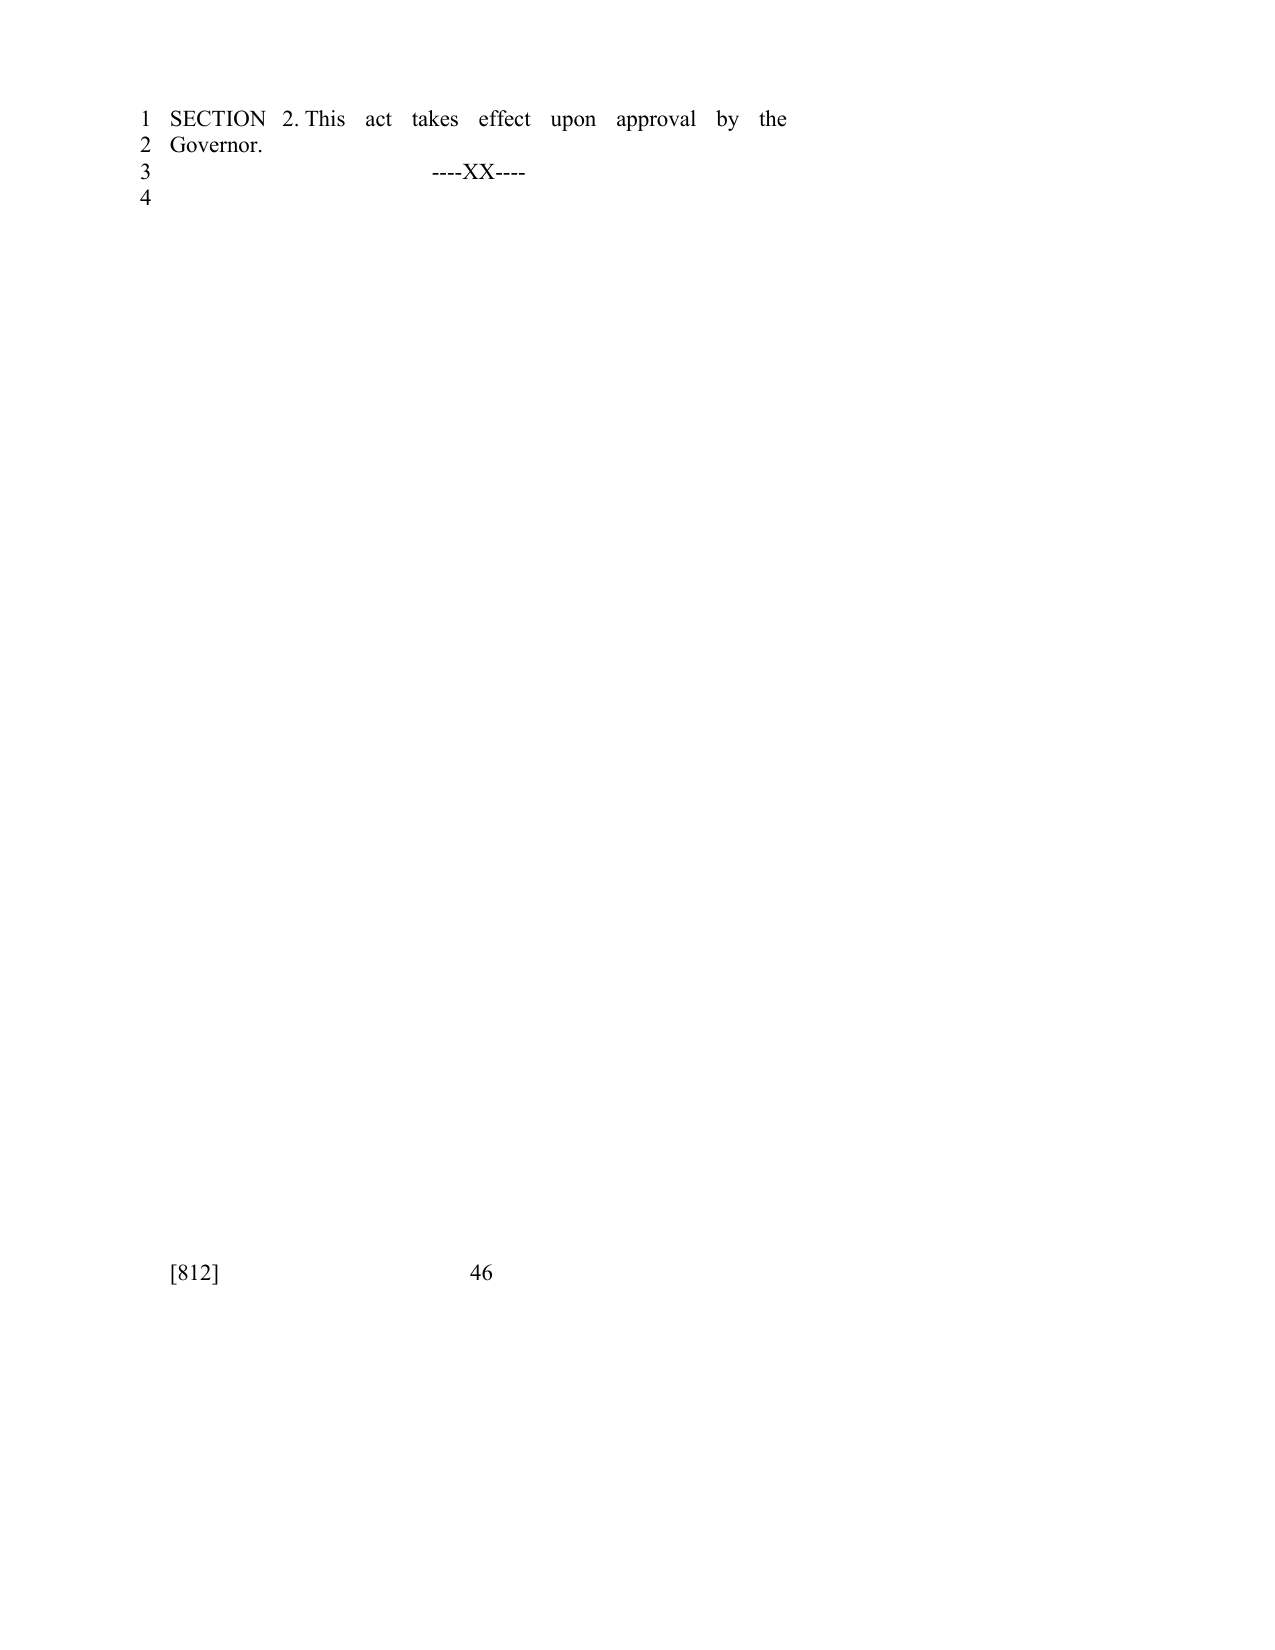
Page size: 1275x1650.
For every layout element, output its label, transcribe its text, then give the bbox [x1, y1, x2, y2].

text ----XX---- [169, 158, 787, 184]
text SECTION 2. This act takes effect upon approval by the Governor. [169, 105, 787, 158]
